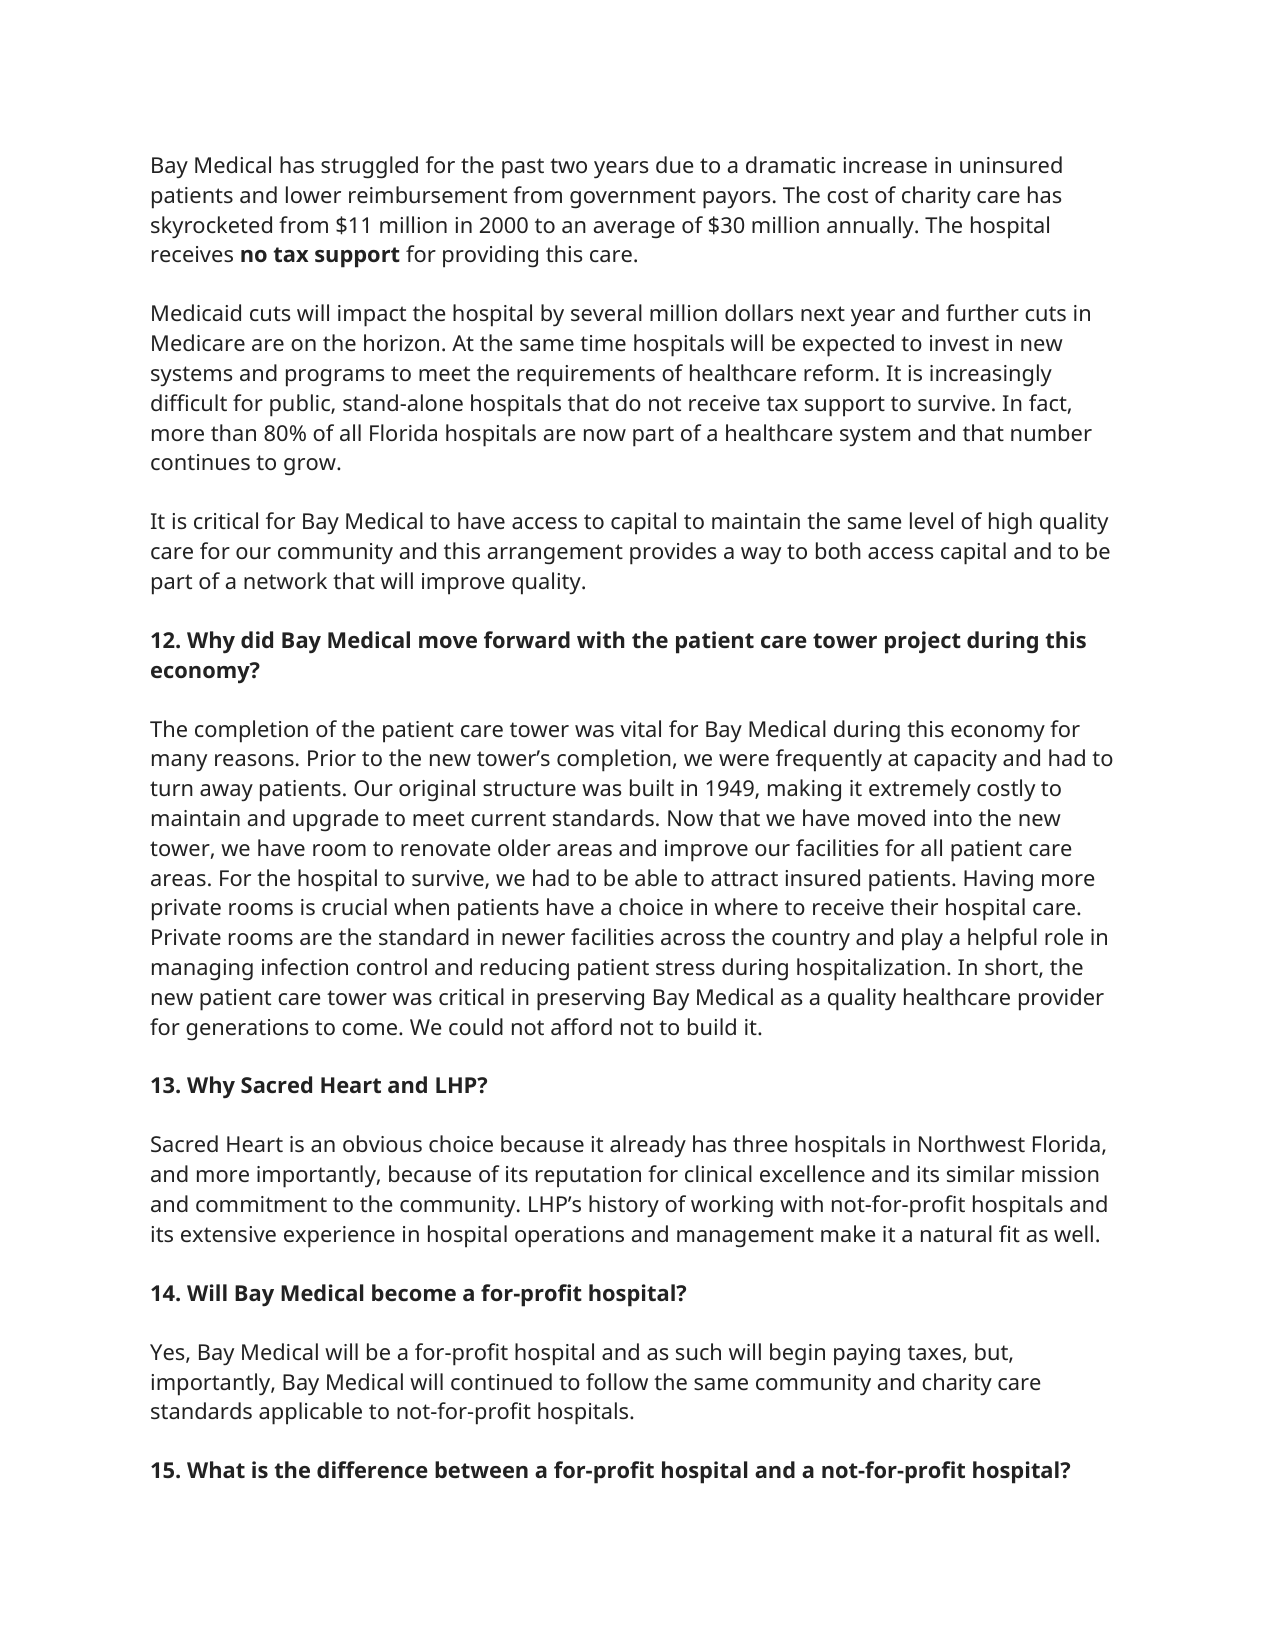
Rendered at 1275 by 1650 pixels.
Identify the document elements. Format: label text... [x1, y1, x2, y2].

text The completion of the patient care tower was vital for Bay Medical during this economy for many reasons. Prior to the new tower’s completion, we were frequently at capacity and had to turn away patients. Our original structure was built in 1949, making it extremely costly to maintain and upgrade to meet current standards. Now that we have moved into the new tower, we have room to renovate older areas and improve our facilities for all patient care areas. For the hospital to survive, we had to be able to attract insured patients. Having more private rooms is crucial when patients have a choice in where to receive their hospital care. Private rooms are the standard in newer facilities across the country and play a helpful role in managing infection control and reducing patient stress during hospitalization. In short, the new patient care tower was critical in preserving Bay Medical as a quality healthcare provider for generations to come. We could not afford not to build it. [150, 713, 1125, 1041]
text Bay Medical has struggled for the past two years due to a dramatic increase in uninsured patients and lower reimbursement from government payors. The cost of charity care has skyrocketed from $11 million in 2000 to an average of $30 million annually. The hospital receives no tax support for providing this care. [150, 150, 1125, 269]
text Medicaid cuts will impact the hospital by several million dollars next year and further cuts in Medicare are on the horizon. At the same time hospitals will be expected to invest in new systems and programs to meet the requirements of healthcare reform. It is increasingly difficult for public, stand-alone hospitals that do not receive tax support to survive. In fact, more than 80% of all Florida hospitals are now part of a healthcare system and that number continues to grow. [150, 298, 1125, 477]
text 15. What is the difference between a for-profit hospital and a not-for-profit hospital? [150, 1455, 1125, 1485]
text It is critical for Bay Medical to have access to capital to maintain the same level of high quality care for our community and this arrangement provides a way to both access capital and to be part of a network that will improve quality. [150, 506, 1125, 596]
text Sacred Heart is an obvious choice because it already has three hospitals in Northwest Florida, and more importantly, because of its reputation for clinical excellence and its similar mission and commitment to the community. LHP’s history of working with not-for-profit hospitals and its extensive experience in hospital operations and management make it a natural fit as well. [150, 1129, 1125, 1248]
text 13. Why Sacred Heart and LHP? [150, 1070, 1125, 1100]
text Yes, Bay Medical will be a for-profit hospital and as such will begin paying taxes, but, importantly, Bay Medical will continued to follow the same community and charity care standards applicable to not-for-profit hospitals. [150, 1337, 1125, 1426]
text 14. Will Bay Medical become a for-profit hospital? [150, 1278, 1125, 1307]
text 12. Why did Bay Medical move forward with the patient care tower project during this economy? [150, 625, 1125, 684]
